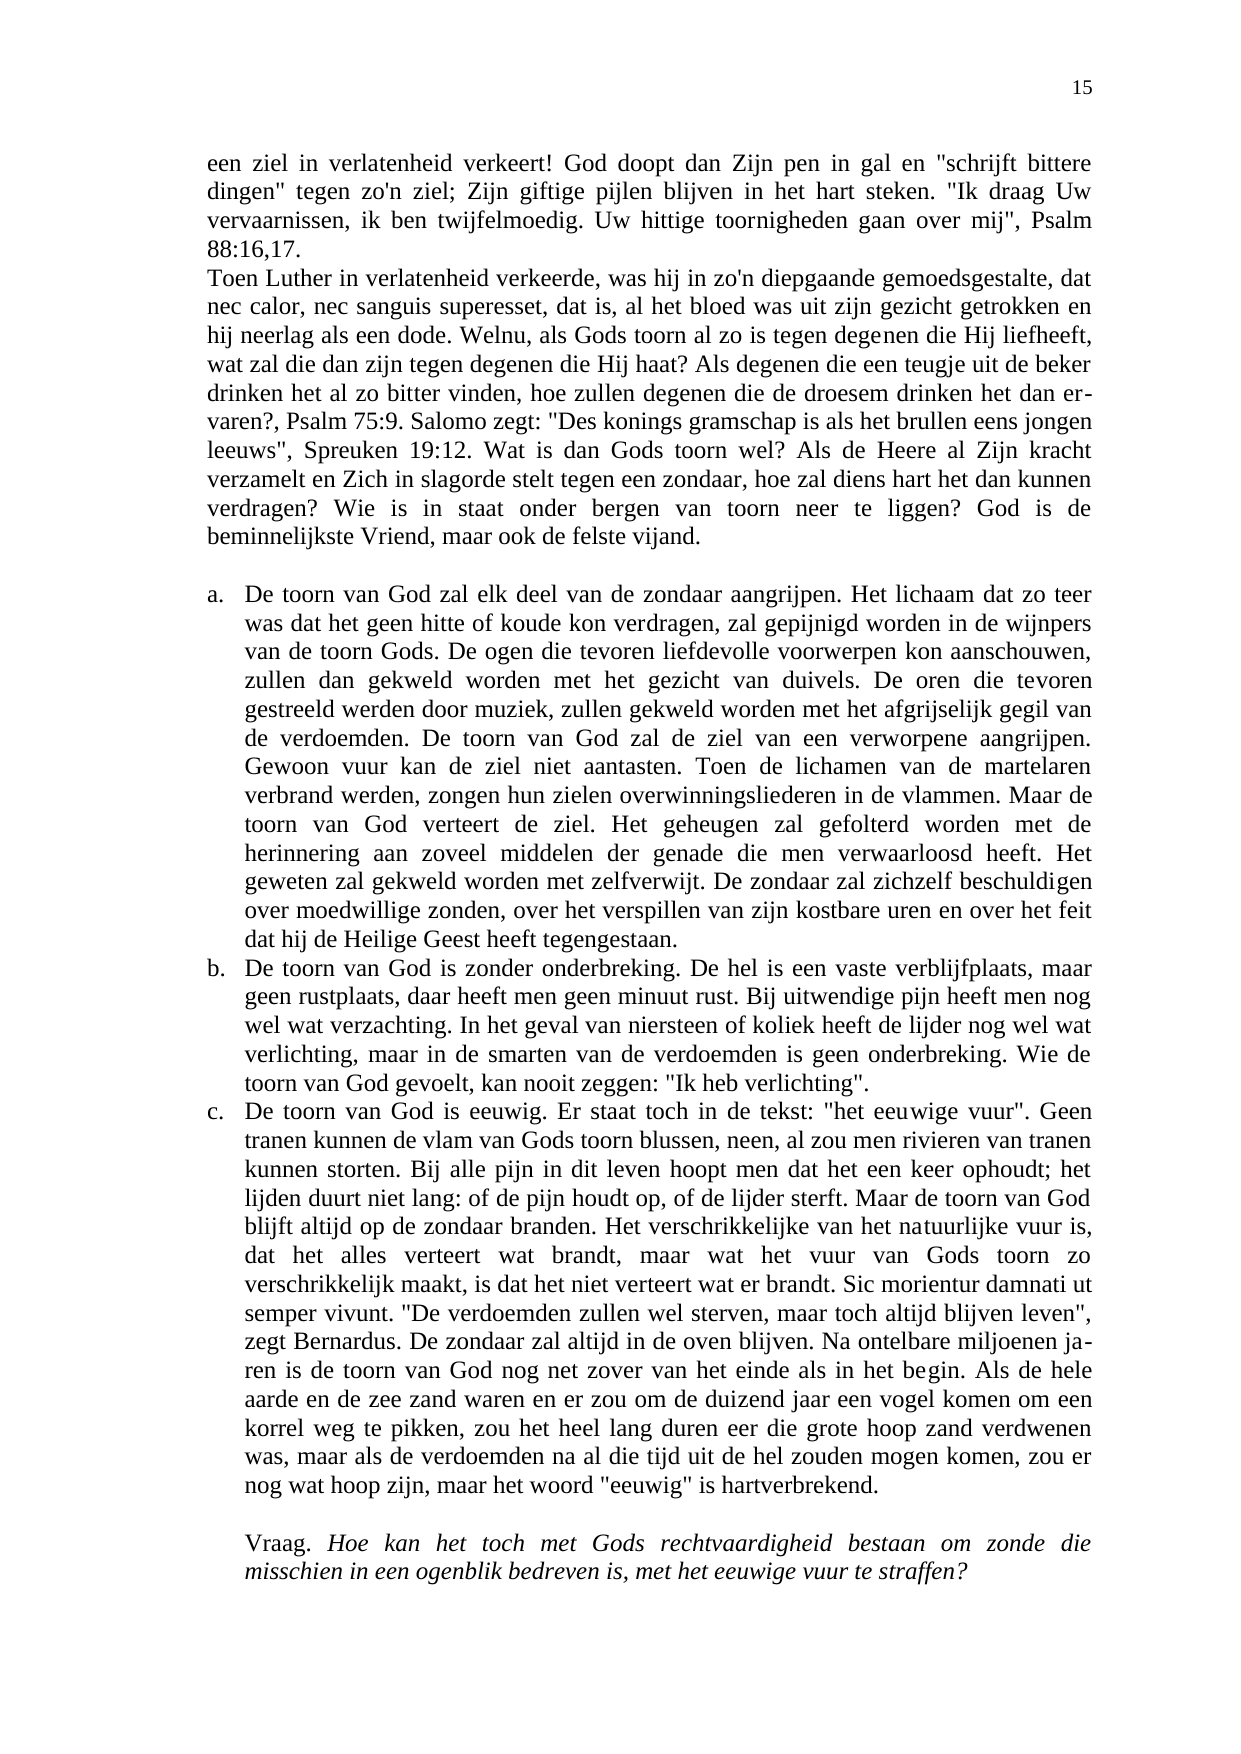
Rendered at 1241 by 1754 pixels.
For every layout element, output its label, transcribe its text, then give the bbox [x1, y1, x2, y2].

text Vraag. Hoe kan het toch met Gods rechtvaardigheid bestaan om zonde die misschien in een ogenblik bedreven is, met het eeuwige vuur te straffen? [244, 1528, 1092, 1585]
text Toen Luther in verlatenheid verkeerde, was hij in zo'n diepgaande gemoedsgestalte, dat nec calor, nec sanguis superesset, dat is, al het bloed was uit zijn gezicht getrokken en hij neerlag als een dode. Welnu, als Gods toorn al zo is tegen degenen die Hij liefheeft, wat zal die dan zijn tegen degenen die Hij haat? Als degenen die een teugje uit de beker drinken het al zo bitter vinden, hoe zullen degenen die de droesem drinken het dan ervaren?, Psalm 75:9. Salomo zegt: "Des konings gramschap is als het brullen eens jongen leeuws", Spreuken 19:12. Wat is dan Gods toorn wel? Als de Heere al Zijn kracht verzamelt en Zich in slagorde stelt tegen een zondaar, hoe zal diens hart het dan kunnen verdragen? Wie is in staat onder bergen van toorn neer te liggen? God is de beminnelijkste Vriend, maar ook de felste vijand. [207, 263, 1092, 550]
list De toorn van God is zonder onderbreking. De hel is een vaste verblijfplaats, maar geen rustplaats, daar heeft men geen minuut rust. Bij uitwendige pijn heeft men nog wel wat verzachting. In het geval van niersteen of koliek heeft de lijder nog wel wat verlichting, maar in de smarten van de verdoemden is geen onderbreking. Wie de toorn van God gevoelt, kan nooit zeggen: "Ik heb verlichting". [207, 953, 1092, 1096]
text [207, 148, 1092, 263]
list De toorn van God zal elk deel van de zondaar aangrijpen. Het lichaam dat zo teer was dat het geen hitte of koude kon verdragen, zal gepijnigd worden in de wijnpers van de toorn Gods. De ogen die tevoren liefdevolle voorwerpen kon aanschouwen, zullen dan gekweld worden met het gezicht van duivels. De oren die tevoren gestreeld werden door muziek, zullen gekweld worden met het afgrijselijk gegil van de verdoemden. De toorn van God zal de ziel van een verworpene aangrijpen. Gewoon vuur kan de ziel niet aantasten. Toen de lichamen van de martelaren verbrand werden, zongen hun zielen overwinningsliederen in de vlammen. Maar de toorn van God verteert de ziel. Het geheugen zal gefolterd worden met de herinnering aan zoveel middelen der genade die men verwaarloosd heeft. Het geweten zal gekweld worden met zelfverwijt. De zondaar zal zichzelf beschuldigen over moedwillige zonden, over het verspillen van zijn kostbare uren en over het feit dat hij de Heilige Geest heeft tegengestaan. [207, 579, 1092, 953]
list De toorn van God is eeuwig. Er staat toch in de tekst: "het eeuwige vuur". Geen tranen kunnen de vlam van Gods toorn blussen, neen, al zou men rivieren van tranen kunnen storten. Bij alle pijn in dit leven hoopt men dat het een keer ophoudt; het lijden duurt niet lang: of de pijn houdt op, of de lijder sterft. Maar de toorn van God blijft altijd op de zondaar branden. Het verschrikkelijke van het natuurlijke vuur is, dat het alles verteert wat brandt, maar wat het vuur van Gods toorn zo verschrikkelijk maakt, is dat het niet verteert wat er brandt. Sic morientur damnati ut semper vivunt. "De verdoemden zullen wel sterven, maar toch altijd blijven leven", zegt Bernardus. De zondaar zal altijd in de oven blijven. Na ontelbare miljoenen jaren is de toorn van God nog net zover van het einde als in het begin. Als de hele aarde en de zee zand waren en er zou om de duizend jaar een vogel komen om een korrel weg te pikken, zou het heel lang duren eer die grote hoop zand verdwenen was, maar als de verdoemden na al die tijd uit de hel zouden mogen komen, zou er nog wat hoop zijn, maar het woord "eeuwig" is hartverbrekend. [207, 1096, 1092, 1499]
